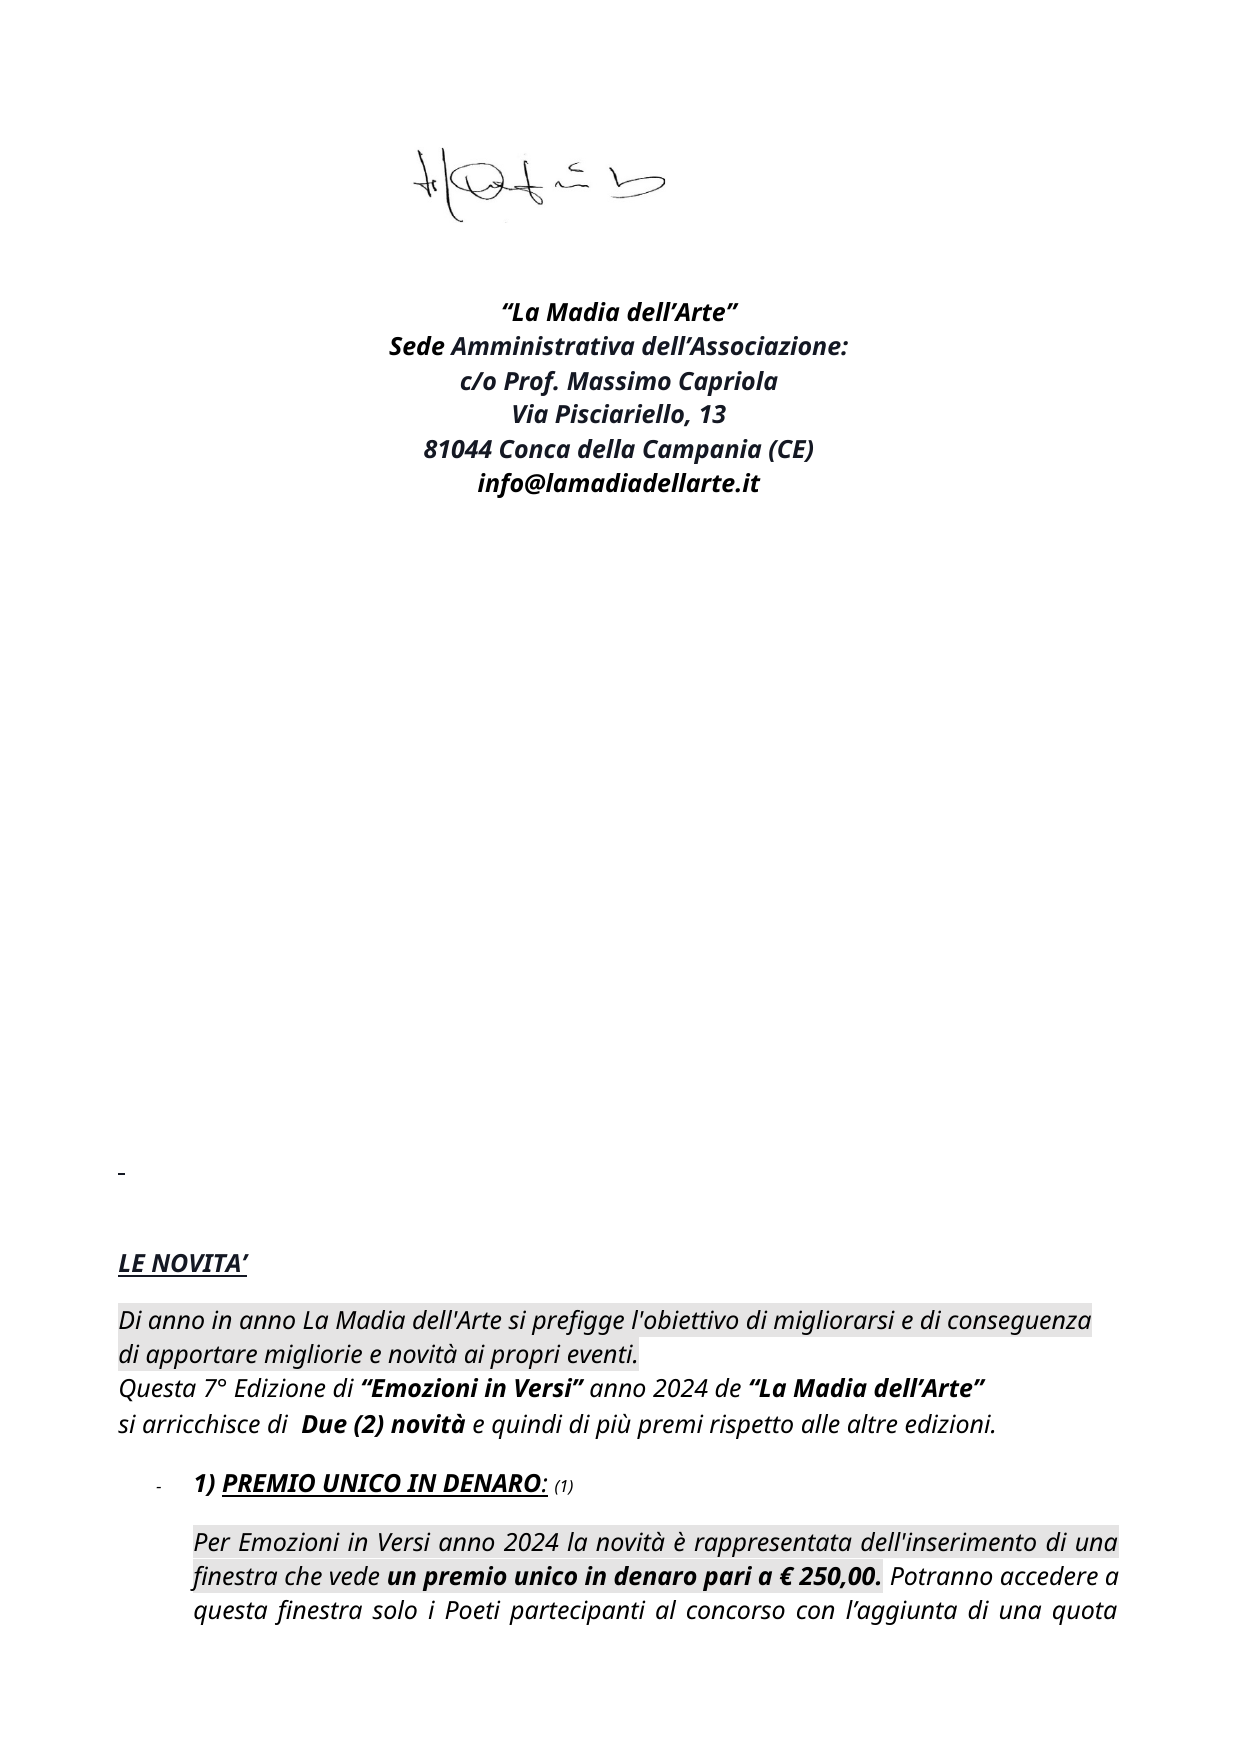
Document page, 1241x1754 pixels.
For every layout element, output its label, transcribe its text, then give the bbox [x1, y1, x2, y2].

text “La Madia dell’Arte” [118, 295, 1122, 329]
text c/o Prof. Massimo Capriola [118, 363, 1122, 397]
text LE NOVITA’ [118, 1246, 1122, 1280]
text Questa 7° Edizione di “Emozioni in Versi” anno 2024 de “La Madia dell’Arte” [118, 1371, 1122, 1405]
text Via Pisciariello, 13 [118, 397, 1122, 431]
text si arricchisce di Due (2) novità e quindi di più premi rispetto alle altre edizioni. [118, 1407, 1122, 1441]
text Di anno in anno La Madia dell'Arte si prefigge l'obiettivo di migliorarsi e di conseguenza di apportare migliorie e novità ai propri eventi. [639, 1303, 1122, 1371]
text info@lamadiadellarte.it [118, 465, 1122, 499]
text Sede Amministrativa dell’Associazione: [118, 329, 1122, 363]
picture [410, 147, 666, 223]
text 81044 Conca della Campania (CE) [118, 431, 1122, 465]
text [193, 1524, 1122, 1627]
list 1) PREMIO UNICO IN DENARO: (1) [156, 1466, 1122, 1500]
